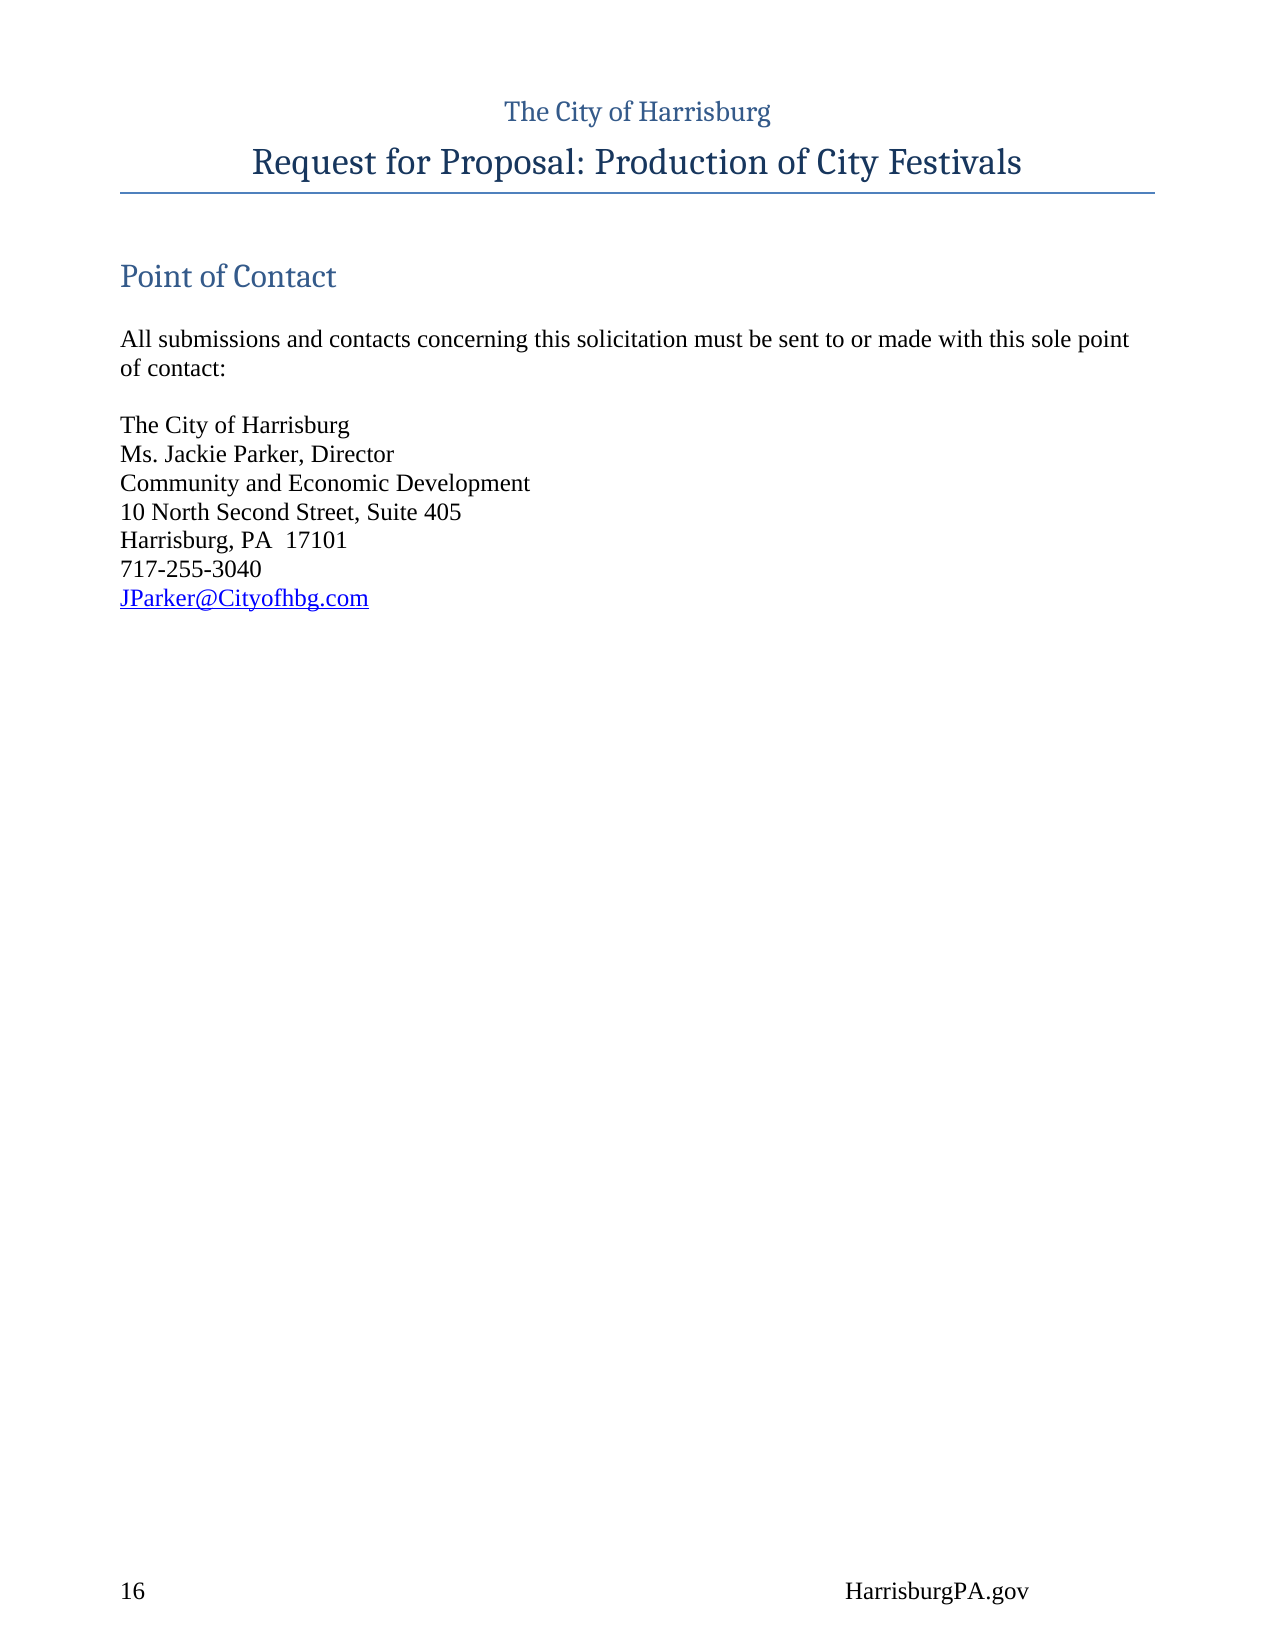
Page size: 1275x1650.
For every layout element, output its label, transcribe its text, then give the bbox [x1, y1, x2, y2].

text JParker@Cityofhbg.com [120, 583, 1155, 612]
text Harrisburg, PA 17101 [120, 525, 1155, 554]
text All submissions and contacts concerning this solicitation must be sent to or made with this sole point of contact: [120, 324, 1155, 382]
subtitle Point of Contact [120, 257, 1155, 295]
text 717-255-3040 [120, 554, 1155, 583]
text 10 North Second Street, Suite 405 [120, 497, 1155, 525]
text Ms. Jackie Parker, Director Community and Economic Development [120, 439, 1155, 497]
text The City of Harrisburg [120, 410, 1155, 439]
